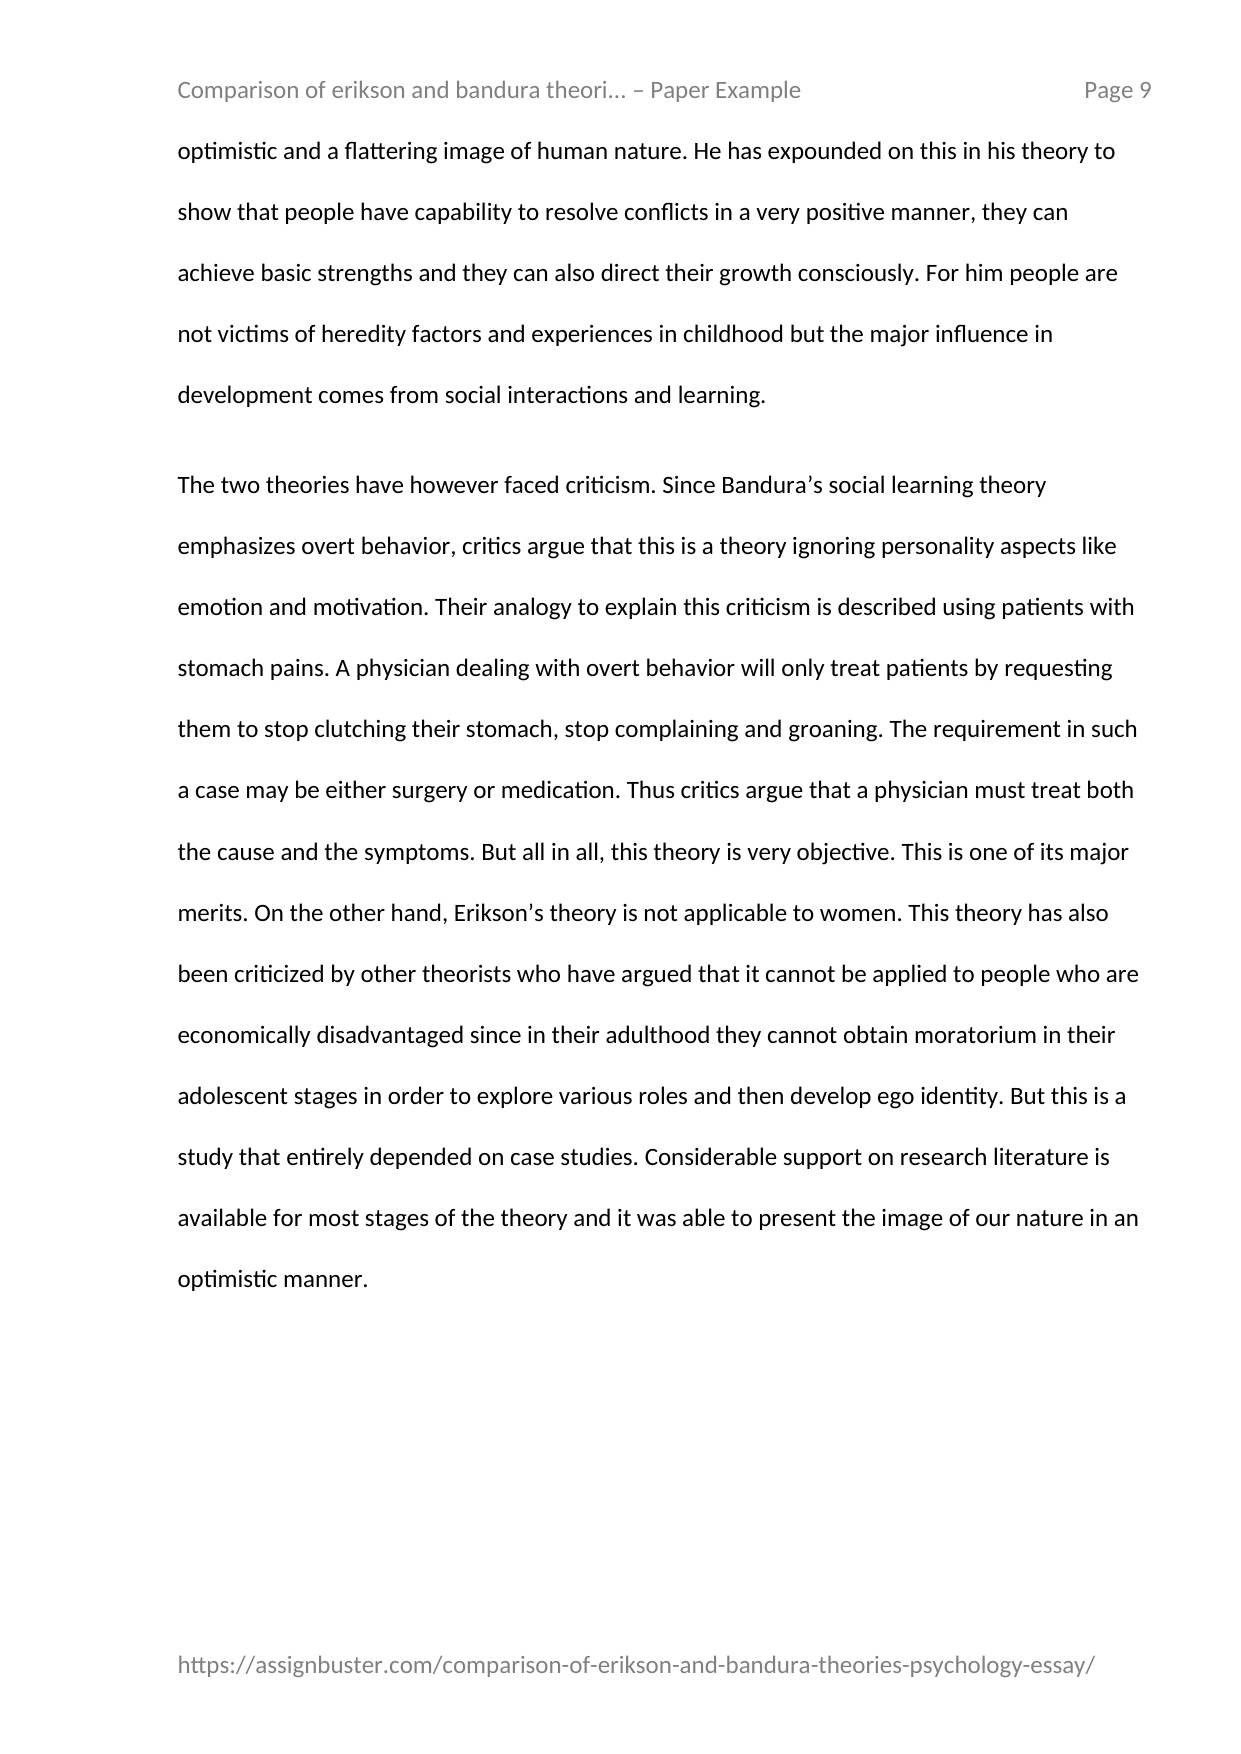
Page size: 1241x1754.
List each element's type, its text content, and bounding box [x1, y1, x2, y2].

text The two theories have however faced criticism. Since Bandura’s social learning theory emphasizes overt behavior, critics argue that this is a theory ignoring personality aspects like emotion and motivation. Their analogy to explain this criticism is described using patients with stomach pains. A physician dealing with overt behavior will only treat patients by requesting them to stop clutching their stomach, stop complaining and groaning. The requirement in such a case may be either surgery or medication. Thus critics argue that a physician must treat both the cause and the symptoms. But all in all, this theory is very objective. This is one of its major merits. On the other hand, Erikson’s theory is not applicable to women. This theory has also been criticized by other theorists who have argued that it cannot be applied to people who are economically disadvantaged since in their adulthood they cannot obtain moratorium in their adolescent stages in order to explore various roles and then develop ego identity. But this is a study that entirely depended on case studies. Considerable support on research literature is available for most stages of the theory and it was able to present the image of our nature in an optimistic manner. [177, 469, 1152, 1293]
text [177, 135, 1152, 409]
